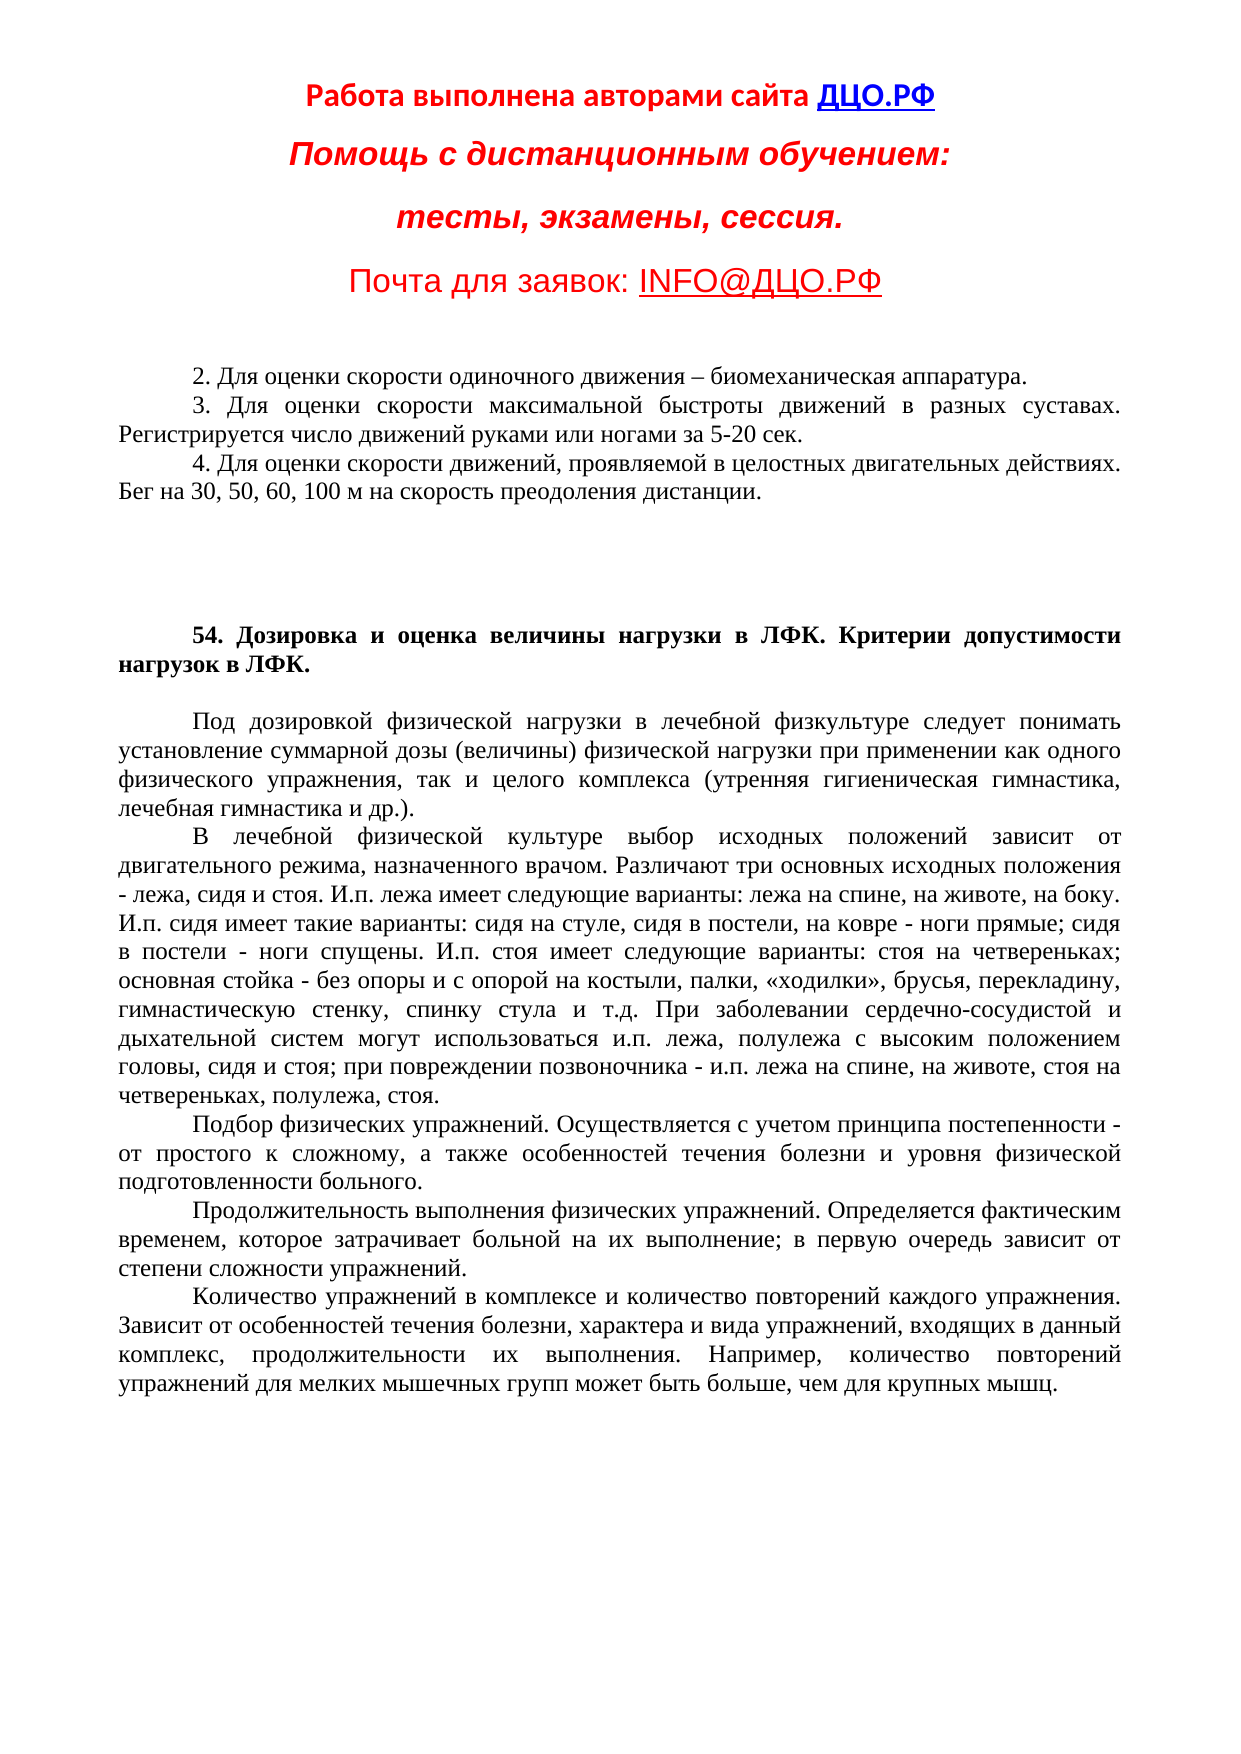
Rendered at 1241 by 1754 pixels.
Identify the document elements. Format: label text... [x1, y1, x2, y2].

text Количество упражнений в комплексе и количество повторений каждого упражнения. Зависит от особенностей течения болезни, характера и вида упражнений, входящих в данный комплекс, продолжительности их выполнения. Например, количество повторений упражнений для мелких мышечных групп может быть больше, чем для крупных мышц. [118, 1281, 1122, 1396]
text Подбор физических упражнений. Осуществляется с учетом принципа постепенности - от простого к сложному, а также особенностей течения болезни и уровня физической подготовленности больного. [118, 1109, 1122, 1195]
text Под дозировкой физической нагрузки в лечебной физкультуре следует понимать установление суммарной дозы (величины) физической нагрузки при применении как одного физического упражнения, так и целого комплекса (утренняя гигиеническая гимнастика, лечебная гимнастика и др.). [118, 706, 1122, 821]
text 54. Дозировка и оценка величины нагрузки в ЛФК. Критерии допустимости нагрузок в ЛФК. [118, 620, 1122, 678]
text 3. Для оценки скорости максимальной быстроты движений в разных суставах. Регистрируется число движений руками или ногами за 5-20 сек. [118, 390, 1122, 448]
text В лечебной физической культуре выбор исходных положений зависит от двигательного режима, назначенного врачом. Различают три основных исходных положения - лежа, сидя и стоя. И.п. лежа имеет следующие варианты: лежа на спине, на животе, на боку. И.п. сидя имеет такие варианты: сидя на стуле, сидя в постели, на ковре - ноги прямые; сидя в постели - ноги спущены. И.п. стоя имеет следующие варианты: стоя на четвереньках; основная стойка - без опоры и с опорой на костыли, палки, «ходилки», брусья, перекладину, гимнастическую стенку, спинку стула и т.д. При заболевании сердечно-сосудистой и дыхательной систем могут использоваться и.п. лежа, полулежа с высоким положением головы, сидя и стоя; при повреждении позвоночника - и.п. лежа на спине, на животе, стоя на четвереньках, полулежа, стоя. [118, 821, 1122, 1109]
text 2. Для оценки скорости одиночного движения – биомеханическая аппаратура. [118, 361, 1122, 390]
text Продолжительность выполнения физических упражнений. Определяется фактическим временем, которое затрачивает больной на их выполнение; в первую очередь зависит от степени сложности упражнений. [118, 1195, 1122, 1281]
text 4. Для оценки скорости движений, проявляемой в целостных двигательных действиях. Бег на 30, 50, 60, 100 м на скорость преодоления дистанции. [118, 448, 1122, 505]
